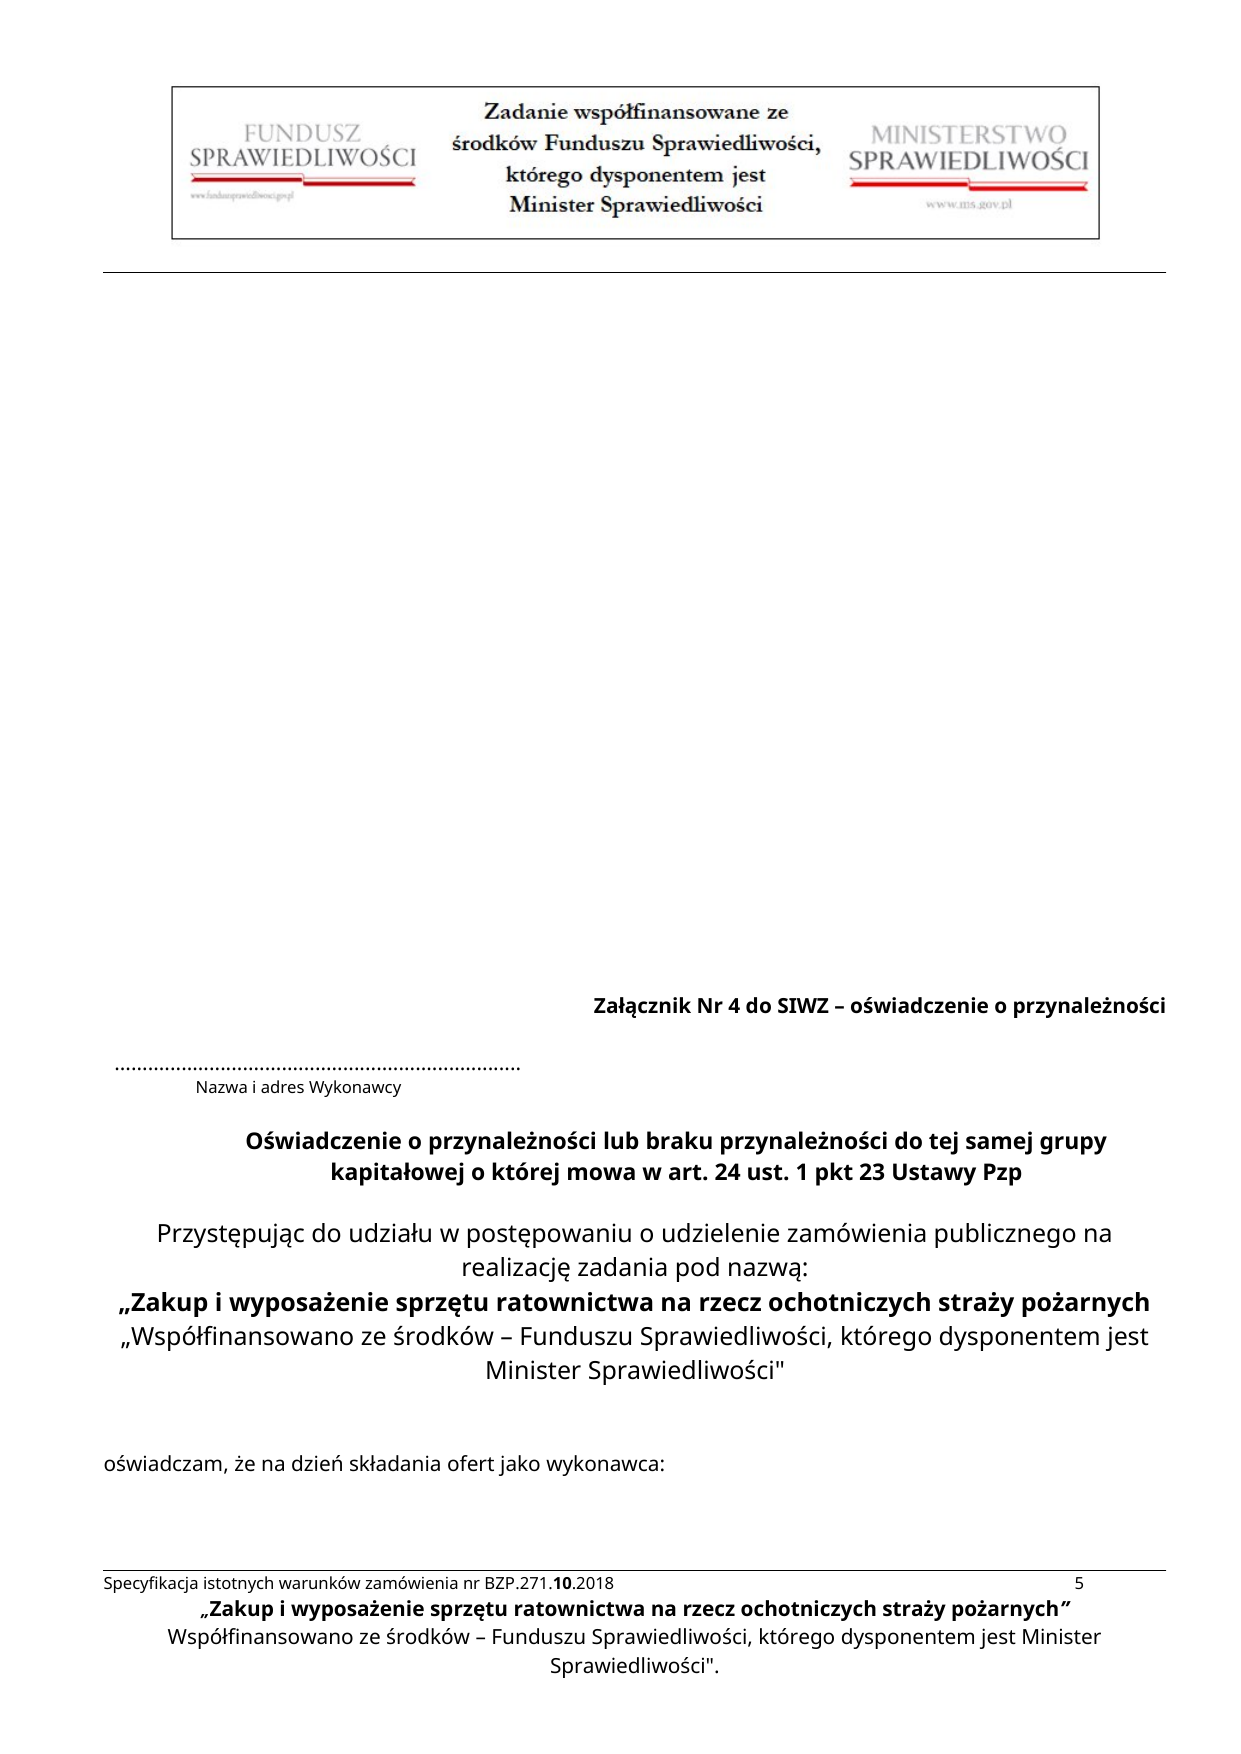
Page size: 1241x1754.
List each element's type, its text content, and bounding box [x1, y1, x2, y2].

text „Zakup i wyposażenie sprzętu ratownictwa na rzecz ochotniczych straży pożarnych [103, 1284, 1166, 1318]
subtitle Przystępując do udziału w postępowaniu o udzielenie zamówienia publicznego na [103, 1216, 1166, 1250]
text ......................................................................... [103, 1048, 1166, 1076]
text Załącznik Nr 4 do SIWZ – oświadczenie o przynależności [103, 991, 1166, 1019]
text oświadczam, że na dzień składania ofert jako wykonawca: [103, 1449, 1166, 1477]
text „Współfinansowano ze środków – Funduszu Sprawiedliwości, którego dysponentem jest Minister Sprawiedliwości" [103, 1318, 1166, 1386]
text realizację zadania pod nazwą: [103, 1250, 1166, 1284]
picture [162, 73, 1107, 248]
list Oświadczenie o przynależności lub braku przynależności do tej samej grupy kapitałowej o której mowa w art. 24 ust. 1 pkt 23 Ustawy Pzp [186, 1125, 1166, 1188]
text Nazwa i adres Wykonawcy [103, 1076, 1166, 1099]
